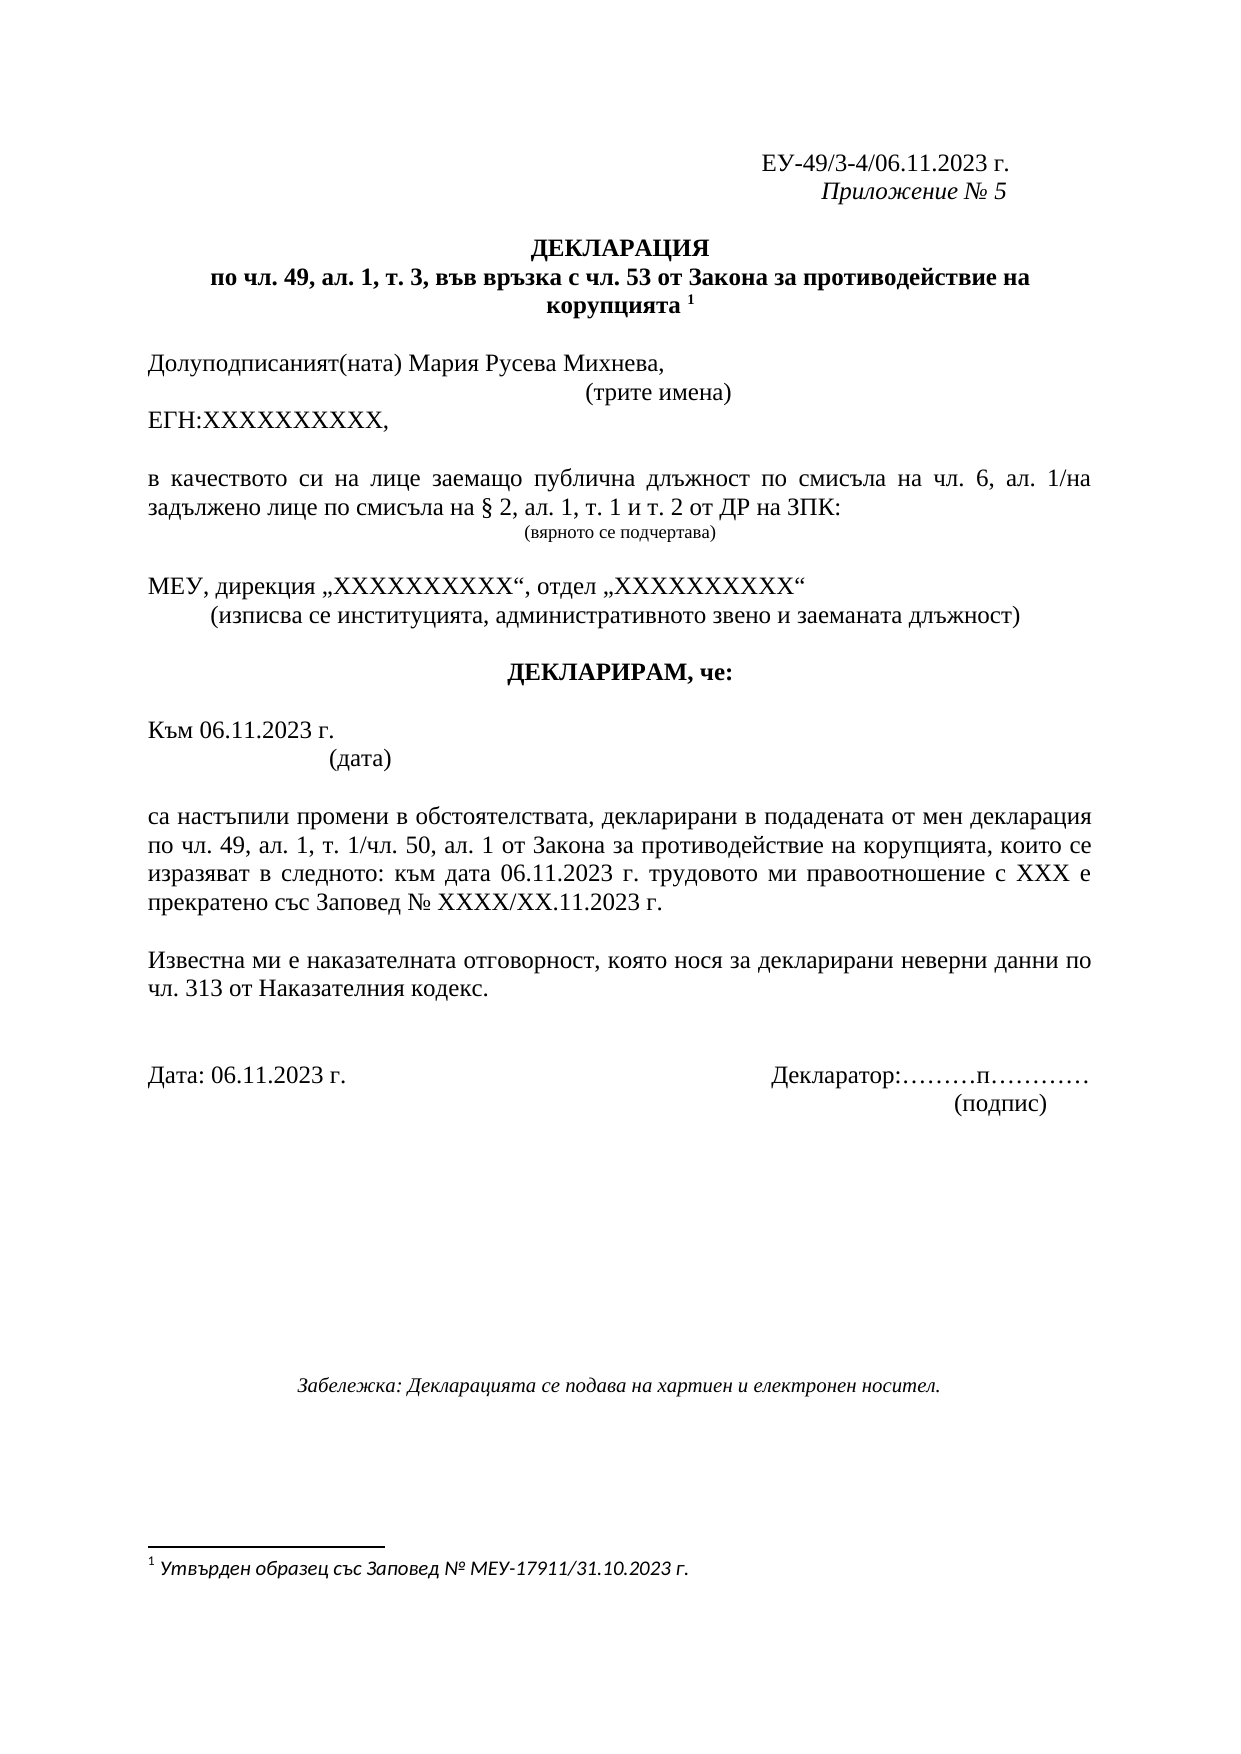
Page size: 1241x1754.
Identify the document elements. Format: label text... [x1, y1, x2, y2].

text (вярното се подчертава) [148, 521, 1093, 542]
text МЕУ, дирекция „ХХХХХХХХХХ“, отдел „ХХХХХХХХХХ“ [148, 571, 1093, 600]
text (подпис) [148, 1088, 1093, 1117]
text Забележка: Декларацията се подава на хартиен и електронен носител. [148, 1373, 1093, 1397]
text ЕГН:ХХХХХХХХХХ, [148, 406, 1093, 434]
text Приложение № 5 [516, 176, 1093, 205]
text (дата) [148, 743, 1093, 772]
text в качеството си на лице заемащо публична длъжност по смисъла на чл. 6, ал. 1/на задължено лице по смисъла на § 2, ал. 1, т. 1 и т. 2 от ДР на ЗПК: [148, 463, 1093, 521]
text ДЕКЛАРИРАМ, че: [148, 657, 1093, 686]
text по чл. 49, ал. 1, т. 3, във връзка с чл. 53 от Закона за противодействие на корупцията [148, 262, 1093, 319]
text ЕУ-49/3-4/06.11.2023 г. [516, 148, 1093, 176]
text Долуподписаният(ната) Мария Русева Михнева, [148, 348, 1093, 377]
text Дата: 06.11.2023 г. Декларатор:………п………… [148, 1060, 1093, 1088]
text са настъпили промени в обстоятелствата, декларирани в подадената от мен декларация по чл. 49, ал. 1, т. 1/чл. 50, ал. 1 от Закона за противодействие на корупцията, които се изразяват в следното: към дата 06.11.2023 г. трудовото ми правоотношение с ХХХ е прекратено със Заповед № ХХХХ/ХХ.11.2023 г. [148, 801, 1093, 916]
text (трите имена) [148, 377, 1093, 406]
text Известна ми е наказателната отговорност, която нося за декларирани неверни данни по чл. 313 от Наказателния кодекс. [148, 945, 1093, 1002]
text ДЕКЛАРАЦИЯ [148, 233, 1093, 262]
text (изписва се институцията, административното звено и заеманата длъжност) [148, 600, 1093, 628]
text Към 06.11.2023 г. [148, 715, 1093, 743]
